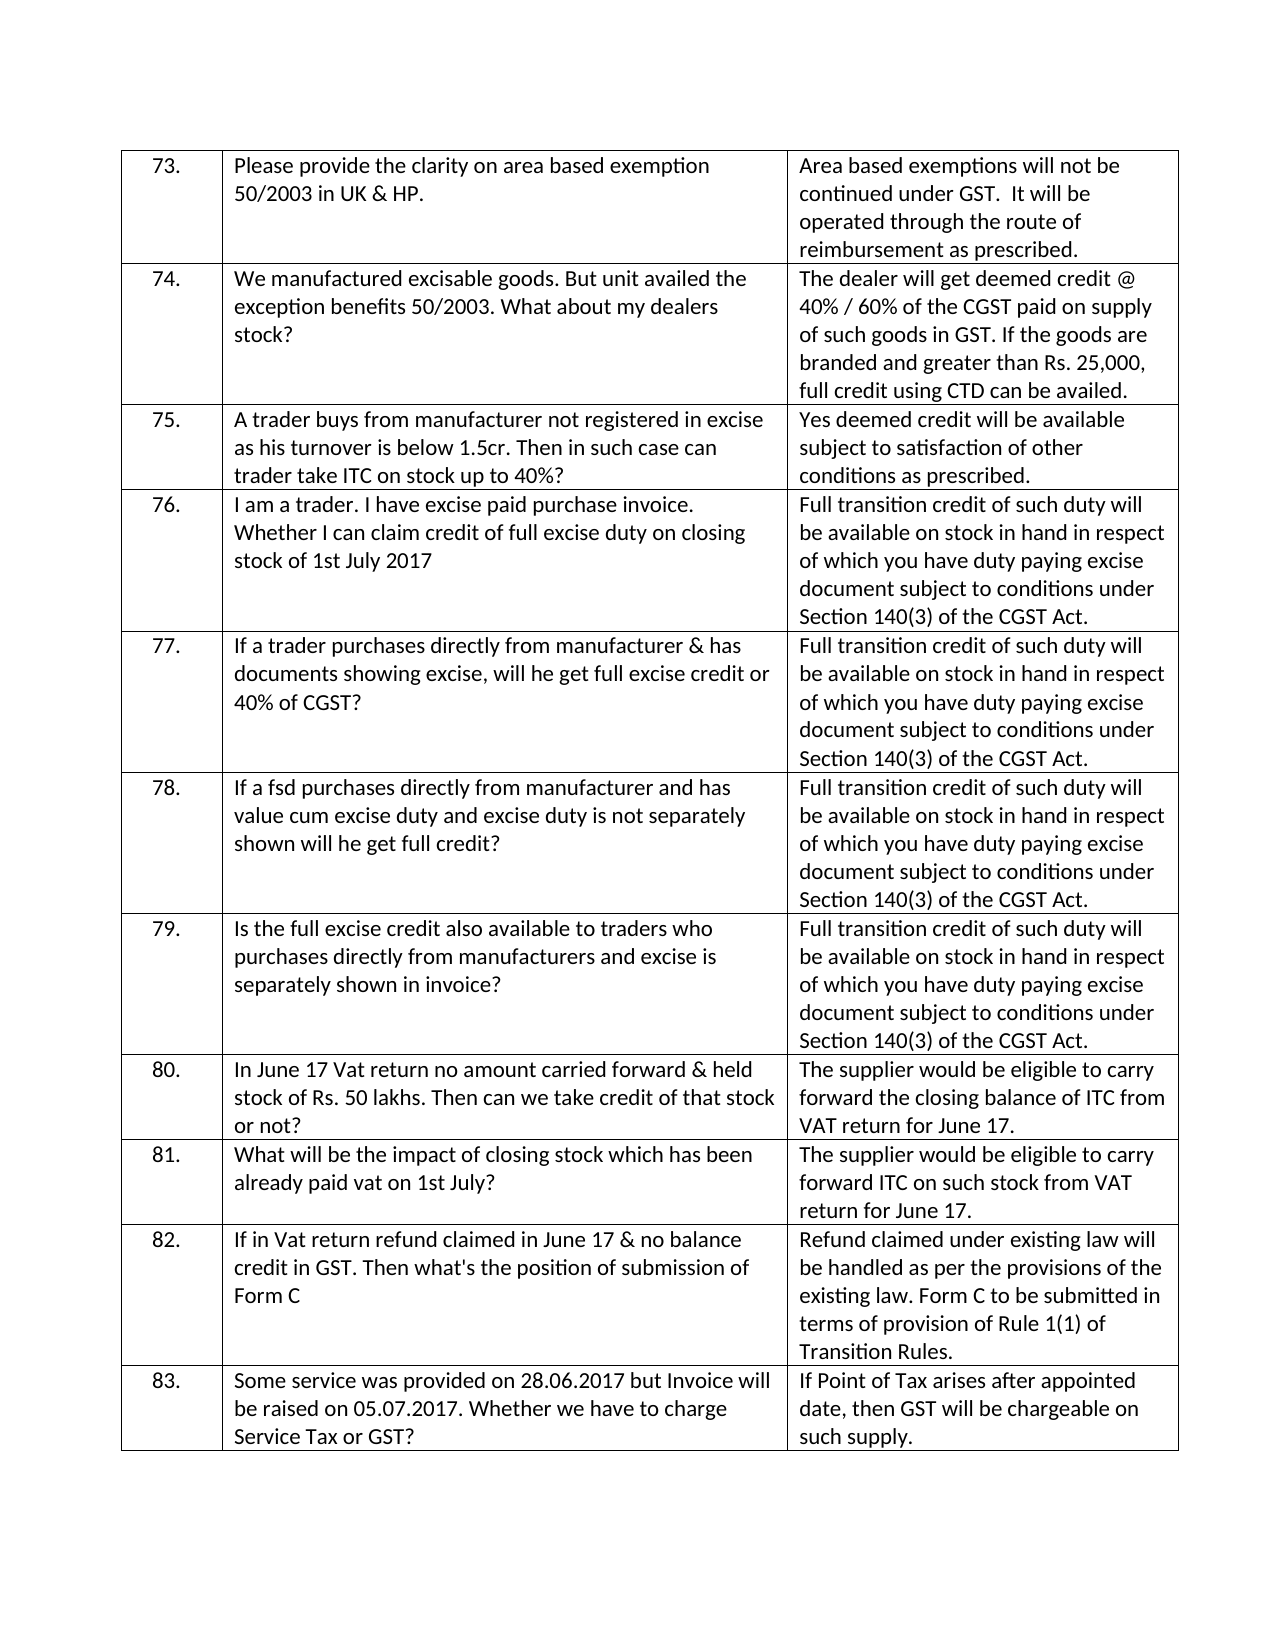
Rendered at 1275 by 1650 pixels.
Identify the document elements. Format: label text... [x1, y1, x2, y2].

table_cell Full transition credit of such duty will be available on stock in hand in respect of which you have duty paying excise document subject to conditions under Section 140(3) of the CGST Act. [788, 914, 1178, 1054]
table_cell What will be the impact of closing stock which has been already paid vat on 1st July? [223, 1140, 787, 1224]
table_cell [122, 1140, 222, 1224]
table_cell The supplier would be eligible to carry forward ITC on such stock from VAT return for June 17. [788, 1140, 1178, 1224]
table_cell Full transition credit of such duty will be available on stock in hand in respect of which you have duty paying excise document subject to conditions under Section 140(3) of the CGST Act. [788, 490, 1178, 631]
table_cell [122, 632, 222, 772]
table_cell Please provide the clarity on area based exemption 50/2003 in UK & HP. [223, 151, 787, 263]
table_cell [122, 1055, 222, 1139]
table_cell We manufactured excisable goods. But unit availed the exception benefits 50/2003. What about my dealers stock? [223, 264, 787, 404]
table_cell Full transition credit of such duty will be available on stock in hand in respect of which you have duty paying excise document subject to conditions under Section 140(3) of the CGST Act. [788, 632, 1178, 772]
table_cell [122, 1366, 222, 1450]
table_cell Some service was provided on 28.06.2017 but Invoice will be raised on 05.07.2017. Whether we have to charge Service Tax or GST? [223, 1366, 787, 1450]
table_cell Yes deemed credit will be available subject to satisfaction of other conditions as prescribed. [788, 405, 1178, 489]
table_cell [122, 151, 222, 263]
table_cell [122, 1225, 222, 1365]
table_cell If in Vat return refund claimed in June 17 & no balance credit in GST. Then what's the position of submission of Form C [223, 1225, 787, 1365]
table_cell In June 17 Vat return no amount carried forward & held stock of Rs. 50 lakhs. Then can we take credit of that stock or not? [223, 1055, 787, 1139]
table_cell The dealer will get deemed credit @ 40% / 60% of the CGST paid on supply of such goods in GST. If the goods are branded and greater than Rs. 25,000, full credit using CTD can be availed. [788, 264, 1178, 404]
table_cell Area based exemptions will not be continued under GST. It will be operated through the route of reimbursement as prescribed. [788, 151, 1178, 263]
table_cell [122, 773, 222, 913]
table_cell [122, 405, 222, 489]
table_cell Full transition credit of such duty will be available on stock in hand in respect of which you have duty paying excise document subject to conditions under Section 140(3) of the CGST Act. [788, 773, 1178, 913]
table_cell If a trader purchases directly from manufacturer & has documents showing excise, will he get full excise credit or 40% of CGST? [223, 632, 787, 772]
table_cell A trader buys from manufacturer not registered in excise as his turnover is below 1.5cr. Then in such case can trader take ITC on stock up to 40%? [223, 405, 787, 489]
table_cell [122, 264, 222, 404]
table_cell Is the full excise credit also available to traders who purchases directly from manufacturers and excise is separately shown in invoice? [223, 914, 787, 1054]
table_cell [122, 914, 222, 1054]
table_cell Refund claimed under existing law will be handled as per the provisions of the existing law. Form C to be submitted in terms of provision of Rule 1(1) of Transition Rules. [788, 1225, 1178, 1365]
table_cell The supplier would be eligible to carry forward the closing balance of ITC from VAT return for June 17. [788, 1055, 1178, 1139]
table_cell [122, 490, 222, 631]
table_cell I am a trader. I have excise paid purchase invoice. Whether I can claim credit of full excise duty on closing stock of 1st July 2017 [223, 490, 787, 631]
table_cell If a fsd purchases directly from manufacturer and has value cum excise duty and excise duty is not separately shown will he get full credit? [223, 773, 787, 913]
table_cell If Point of Tax arises after appointed date, then GST will be chargeable on such supply. [788, 1366, 1178, 1450]
